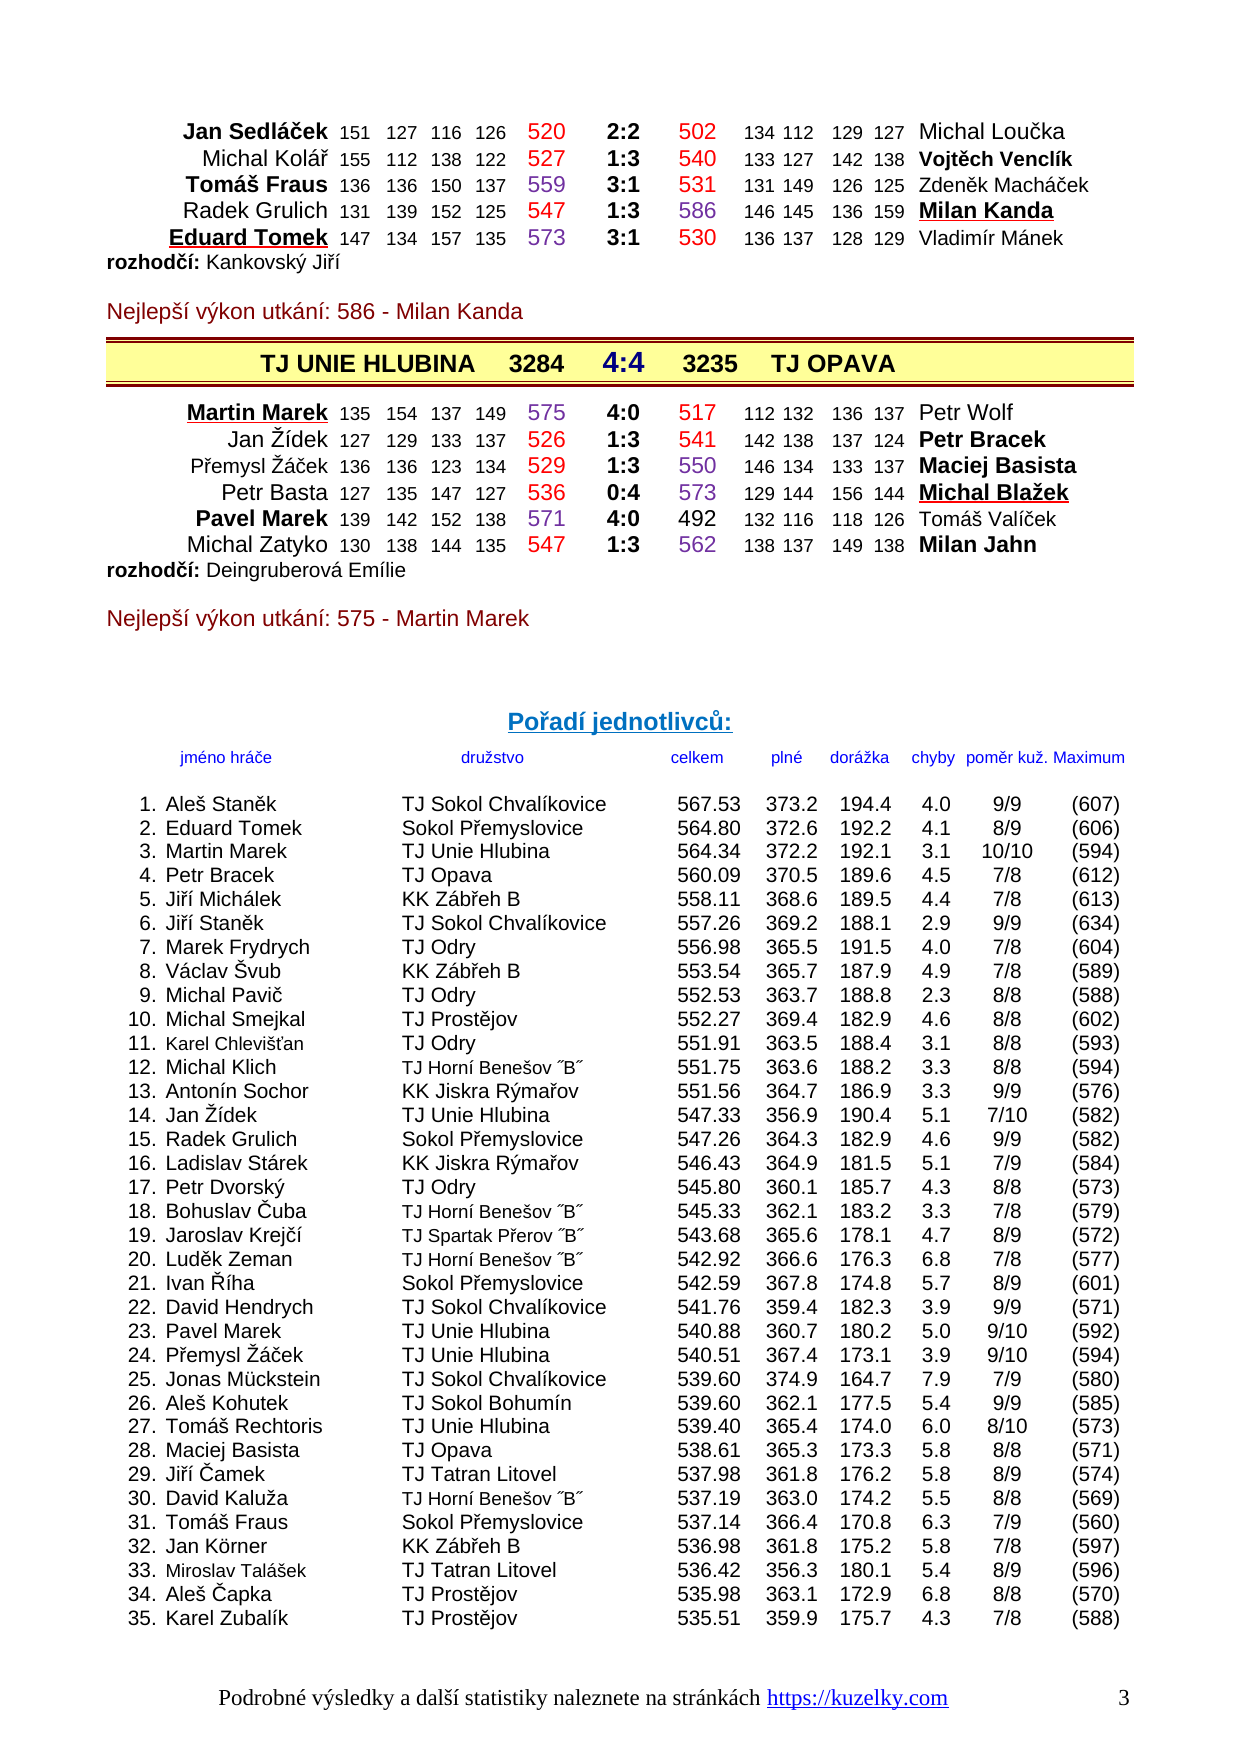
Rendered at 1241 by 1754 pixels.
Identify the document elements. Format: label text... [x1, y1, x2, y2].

text 18. Bohuslav Čuba TJ Horní Benešov ˝B˝ 545.33 362.1 183.2 3.3 7/8 (579) [106, 1199, 1134, 1223]
text Pavel Marek 139 142 152 138 571 4:0 492 132 116 118 126 Tomáš Valíček [106, 505, 1134, 531]
text rozhodčí: Deingruberová Emílie [106, 557, 1134, 581]
text Jan Žídek 127 129 133 137 526 1:3 541 142 138 137 124 Petr Bracek [106, 426, 1134, 452]
text 3. Martin Marek TJ Unie Hlubina 564.34 372.2 192.1 3.1 10/10 (594) [106, 839, 1134, 863]
text rozhodčí: Kankovský Jiří [106, 250, 1134, 274]
text Tomáš Fraus 136 136 150 137 559 3:1 531 131 149 126 125 Zdeněk Macháček [106, 171, 1134, 197]
text 7. Marek Frydrych TJ Odry 556.98 365.5 191.5 4.0 7/8 (604) [106, 935, 1134, 959]
text 21. Ivan Říha Sokol Přemyslovice 542.59 367.8 174.8 5.7 8/9 (601) [106, 1271, 1134, 1294]
text 16. Ladislav Stárek KK Jiskra Rýmařov 546.43 364.9 181.5 5.1 7/9 (584) [106, 1151, 1134, 1175]
text 17. Petr Dvorský TJ Odry 545.80 360.1 185.7 4.3 8/8 (573) [106, 1175, 1134, 1199]
text 31. Tomáš Fraus Sokol Přemyslovice 537.14 366.4 170.8 6.3 7/9 (560) [106, 1510, 1134, 1534]
text Michal Zatyko 130 138 144 135 547 1:3 562 138 137 149 138 Milan Jahn [106, 531, 1134, 557]
text 33. Miroslav Talášek TJ Tatran Litovel 536.42 356.3 180.1 5.4 8/9 (596) [106, 1558, 1134, 1582]
text 19. Jaroslav Krejčí TJ Spartak Přerov ˝B˝ 543.68 365.6 178.1 4.7 8/9 (572) [106, 1223, 1134, 1247]
text 6. Jiří Staněk TJ Sokol Chvalíkovice 557.26 369.2 188.1 2.9 9/9 (634) [106, 911, 1134, 935]
text 35. Karel Zubalík TJ Prostějov 535.51 359.9 175.7 4.3 7/8 (588) [106, 1606, 1134, 1630]
text 11. Karel Chlevišťan TJ Odry 551.91 363.5 188.4 3.1 8/8 (593) [106, 1031, 1134, 1055]
text Petr Basta 127 135 147 127 536 0:4 573 129 144 156 144 Michal Blažek [106, 478, 1134, 505]
text Jan Sedláček 151 127 116 126 520 2:2 502 134 112 129 127 Michal Loučka [106, 118, 1134, 144]
text 1. Aleš Staněk TJ Sokol Chvalíkovice 567.53 373.2 194.4 4.0 9/9 (607) [106, 791, 1134, 815]
text 22. David Hendrych TJ Sokol Chvalíkovice 541.76 359.4 182.3 3.9 9/9 (571) [106, 1294, 1134, 1318]
text 25. Jonas Mückstein TJ Sokol Chvalíkovice 539.60 374.9 164.7 7.9 7/9 (580) [106, 1366, 1134, 1390]
text 4. Petr Bracek TJ Opava 560.09 370.5 189.6 4.5 7/8 (612) [106, 863, 1134, 887]
text TJ Unie Hlubina 3284 4:4 3235 TJ Opava [106, 343, 1134, 381]
text Radek Grulich 131 139 152 125 547 1:3 586 146 145 136 159 Milan Kanda [106, 197, 1134, 223]
text 12. Michal Klich TJ Horní Benešov ˝B˝ 551.75 363.6 188.2 3.3 8/8 (594) [106, 1055, 1134, 1079]
text 13. Antonín Sochor KK Jiskra Rýmařov 551.56 364.7 186.9 3.3 9/9 (576) [106, 1079, 1134, 1103]
text 29. Jiří Čamek TJ Tatran Litovel 537.98 361.8 176.2 5.8 8/9 (574) [106, 1462, 1134, 1486]
text 2. Eduard Tomek Sokol Přemyslovice 564.80 372.6 192.2 4.1 8/9 (606) [106, 815, 1134, 839]
text 9. Michal Pavič TJ Odry 552.53 363.7 188.8 2.3 8/8 (588) [106, 983, 1134, 1007]
text 30. David Kaluža TJ Horní Benešov ˝B˝ 537.19 363.0 174.2 5.5 8/8 (569) [106, 1486, 1134, 1510]
text 5. Jiří Michálek KK Zábřeh B 558.11 368.6 189.5 4.4 7/8 (613) [106, 887, 1134, 911]
text Martin Marek 135 154 137 149 575 4:0 517 112 132 136 137 Petr Wolf [106, 399, 1134, 426]
text 15. Radek Grulich Sokol Přemyslovice 547.26 364.3 182.9 4.6 9/9 (582) [106, 1127, 1134, 1151]
text Nejlepší výkon utkání: 575 - Martin Marek [106, 605, 1134, 632]
text 14. Jan Žídek TJ Unie Hlubina 547.33 356.9 190.4 5.1 7/10 (582) [106, 1103, 1134, 1127]
text 23. Pavel Marek TJ Unie Hlubina 540.88 360.7 180.2 5.0 9/10 (592) [106, 1318, 1134, 1342]
text 32. Jan Körner KK Zábřeh B 536.98 361.8 175.2 5.8 7/8 (597) [106, 1534, 1134, 1558]
text 28. Maciej Basista TJ Opava 538.61 365.3 173.3 5.8 8/8 (571) [106, 1438, 1134, 1462]
text Michal Kolář 155 112 138 122 527 1:3 540 133 127 142 138 Vojtěch Venclík [106, 144, 1134, 171]
text 26. Aleš Kohutek TJ Sokol Bohumín 539.60 362.1 177.5 5.4 9/9 (585) [106, 1390, 1134, 1414]
text 20. Luděk Zeman TJ Horní Benešov ˝B˝ 542.92 366.6 176.3 6.8 7/8 (577) [106, 1247, 1134, 1271]
text 27. Tomáš Rechtoris TJ Unie Hlubina 539.40 365.4 174.0 6.0 8/10 (573) [106, 1414, 1134, 1438]
text Přemysl Žáček 136 136 123 134 529 1:3 550 146 134 133 137 Maciej Basista [106, 452, 1134, 478]
text 34. Aleš Čapka TJ Prostějov 535.98 363.1 172.9 6.8 8/8 (570) [106, 1582, 1134, 1606]
text Pořadí jednotlivců: [94, 707, 1145, 736]
text 10. Michal Smejkal TJ Prostějov 552.27 369.4 182.9 4.6 8/8 (602) [106, 1007, 1134, 1031]
text Nejlepší výkon utkání: 586 - Milan Kanda [106, 298, 1134, 324]
text jméno hráče družstvo celkem plné dorážka chyby poměr kuž. Maximum [106, 748, 1134, 767]
text 8. Václav Švub KK Zábřeh B 553.54 365.7 187.9 4.9 7/8 (589) [106, 959, 1134, 983]
text Eduard Tomek 147 134 157 135 573 3:1 530 136 137 128 129 Vladimír Mánek [106, 223, 1134, 250]
text 24. Přemysl Žáček TJ Unie Hlubina 540.51 367.4 173.1 3.9 9/10 (594) [106, 1342, 1134, 1366]
